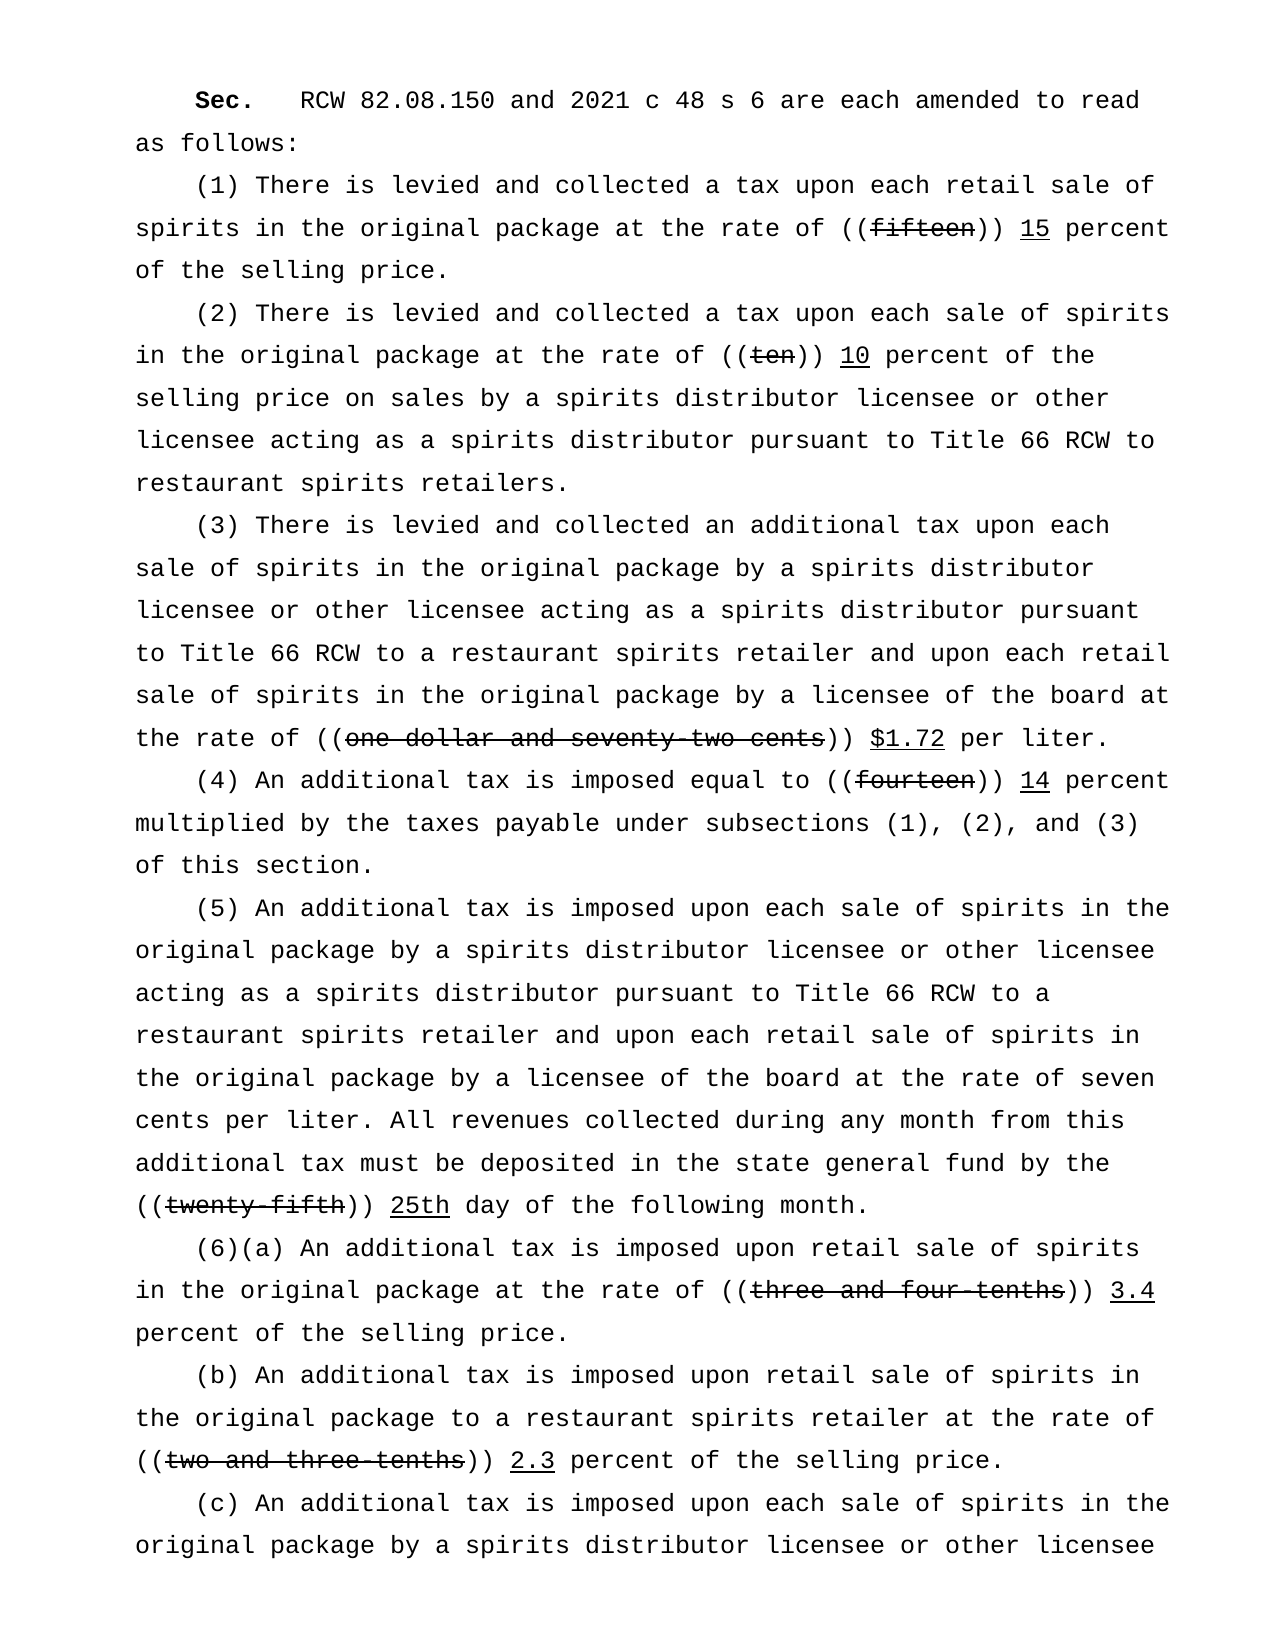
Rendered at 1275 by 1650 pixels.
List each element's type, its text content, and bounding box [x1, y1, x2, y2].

text (4) An additional tax is imposed equal to ((fourteen)) 14 percent multiplied by the taxes payable under subsections (1), (2), and (3) of this section. [135, 755, 1170, 882]
text (b) An additional tax is imposed upon retail sale of spirits in the original package to a restaurant spirits retailer at the rate of ((two and three-tenths)) 2.3 percent of the selling price. [135, 1350, 1170, 1477]
text (2) There is levied and collected a tax upon each sale of spirits in the original package at the rate of ((ten)) 10 percent of the selling price on sales by a spirits distributor licensee or other licensee acting as a spirits distributor pursuant to Title 66 RCW to restaurant spirits retailers. [135, 287, 1170, 500]
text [135, 1477, 1170, 1562]
text (1) There is levied and collected a tax upon each retail sale of spirits in the original package at the rate of ((fifteen)) 15 percent of the selling price. [135, 160, 1170, 287]
text (6)(a) An additional tax is imposed upon retail sale of spirits in the original package at the rate of ((three and four-tenths)) 3.4 percent of the selling price. [135, 1222, 1170, 1350]
text Sec. RCW 82.08.150 and 2021 c 48 s 6 are each amended to read as follows: [135, 75, 1170, 160]
text (5) An additional tax is imposed upon each sale of spirits in the original package by a spirits distributor licensee or other licensee acting as a spirits distributor pursuant to Title 66 RCW to a restaurant spirits retailer and upon each retail sale of spirits in the original package by a licensee of the board at the rate of seven cents per liter. All revenues collected during any month from this additional tax must be deposited in the state general fund by the ((twenty-fifth)) 25th day of the following month. [135, 882, 1170, 1222]
text (3) There is levied and collected an additional tax upon each sale of spirits in the original package by a spirits distributor licensee or other licensee acting as a spirits distributor pursuant to Title 66 RCW to a restaurant spirits retailer and upon each retail sale of spirits in the original package by a licensee of the board at the rate of ((one dollar and seventy-two cents)) $1.72 per liter. [135, 500, 1170, 755]
